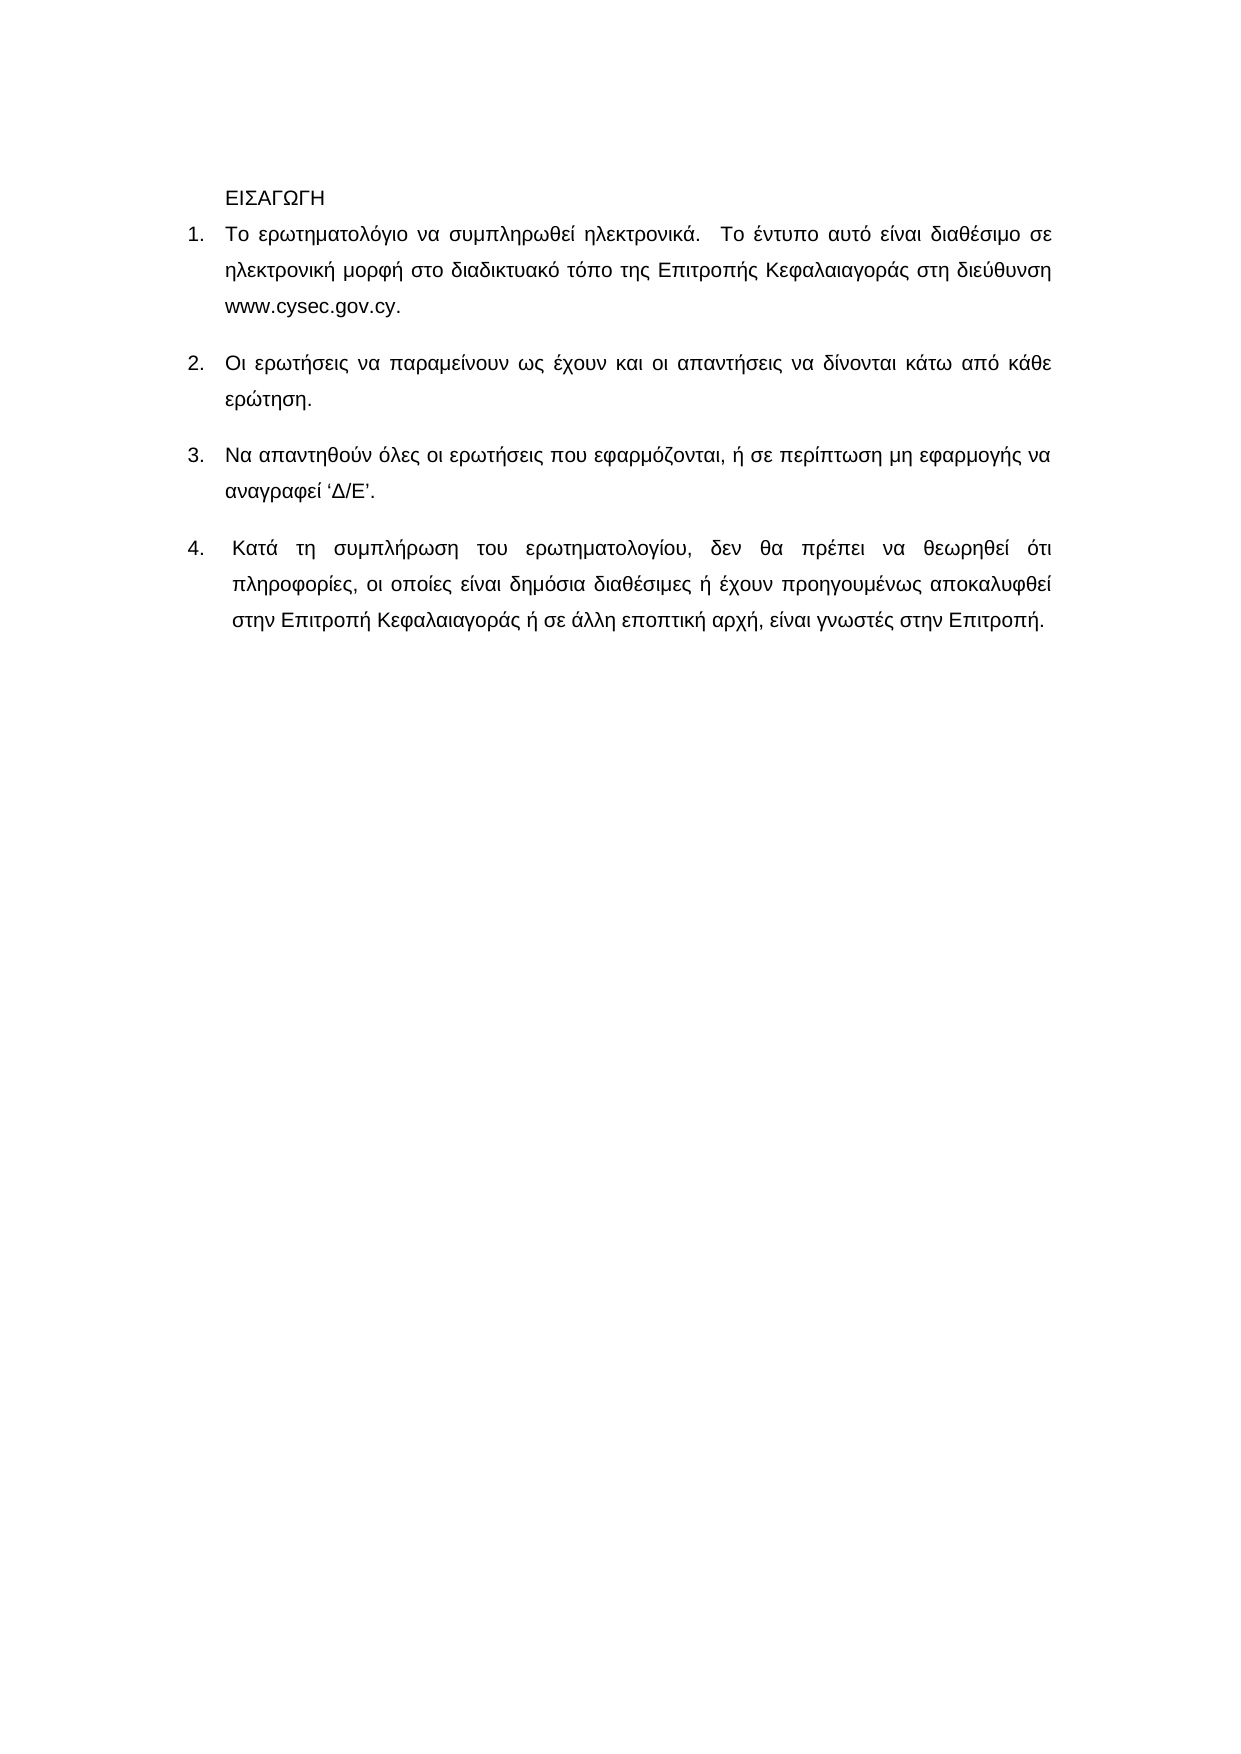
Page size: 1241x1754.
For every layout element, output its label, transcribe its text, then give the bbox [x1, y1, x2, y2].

list Το ερωτηματολόγιο να συμπληρωθεί ηλεκτρονικά. To έντυπο αυτό είναι διαθέσιμο σε ηλεκτρονική μορφή στο διαδικτυακό τόπο της Επιτροπής Κεφαλαιαγοράς στη διεύθυνση www.cysec.gov.cy. [187, 222, 1053, 318]
list Κατά τη συμπλήρωση του ερωτηματολογίου, δεν θα πρέπει να θεωρηθεί ότι πληροφορίες, οι οποίες είναι δημόσια διαθέσιμες ή έχουν προηγουμένως αποκαλυφθεί στην Επιτροπή Κεφαλαιαγοράς ή σε άλλη εποπτική αρχή, είναι γνωστές στην Επιτροπή. [187, 536, 1053, 632]
list Οι ερωτήσεις να παραμείνουν ως έχουν και οι απαντήσεις να δίνονται κάτω από κάθε ερώτηση. [187, 351, 1053, 410]
text ΕΙΣΑΓΩΓΗ [225, 186, 1053, 210]
list Να απαντηθούν όλες οι ερωτήσεις που εφαρμόζονται, ή σε περίπτωση μη εφαρμογής να αναγραφεί ‘Δ/Ε’. [187, 443, 1053, 503]
